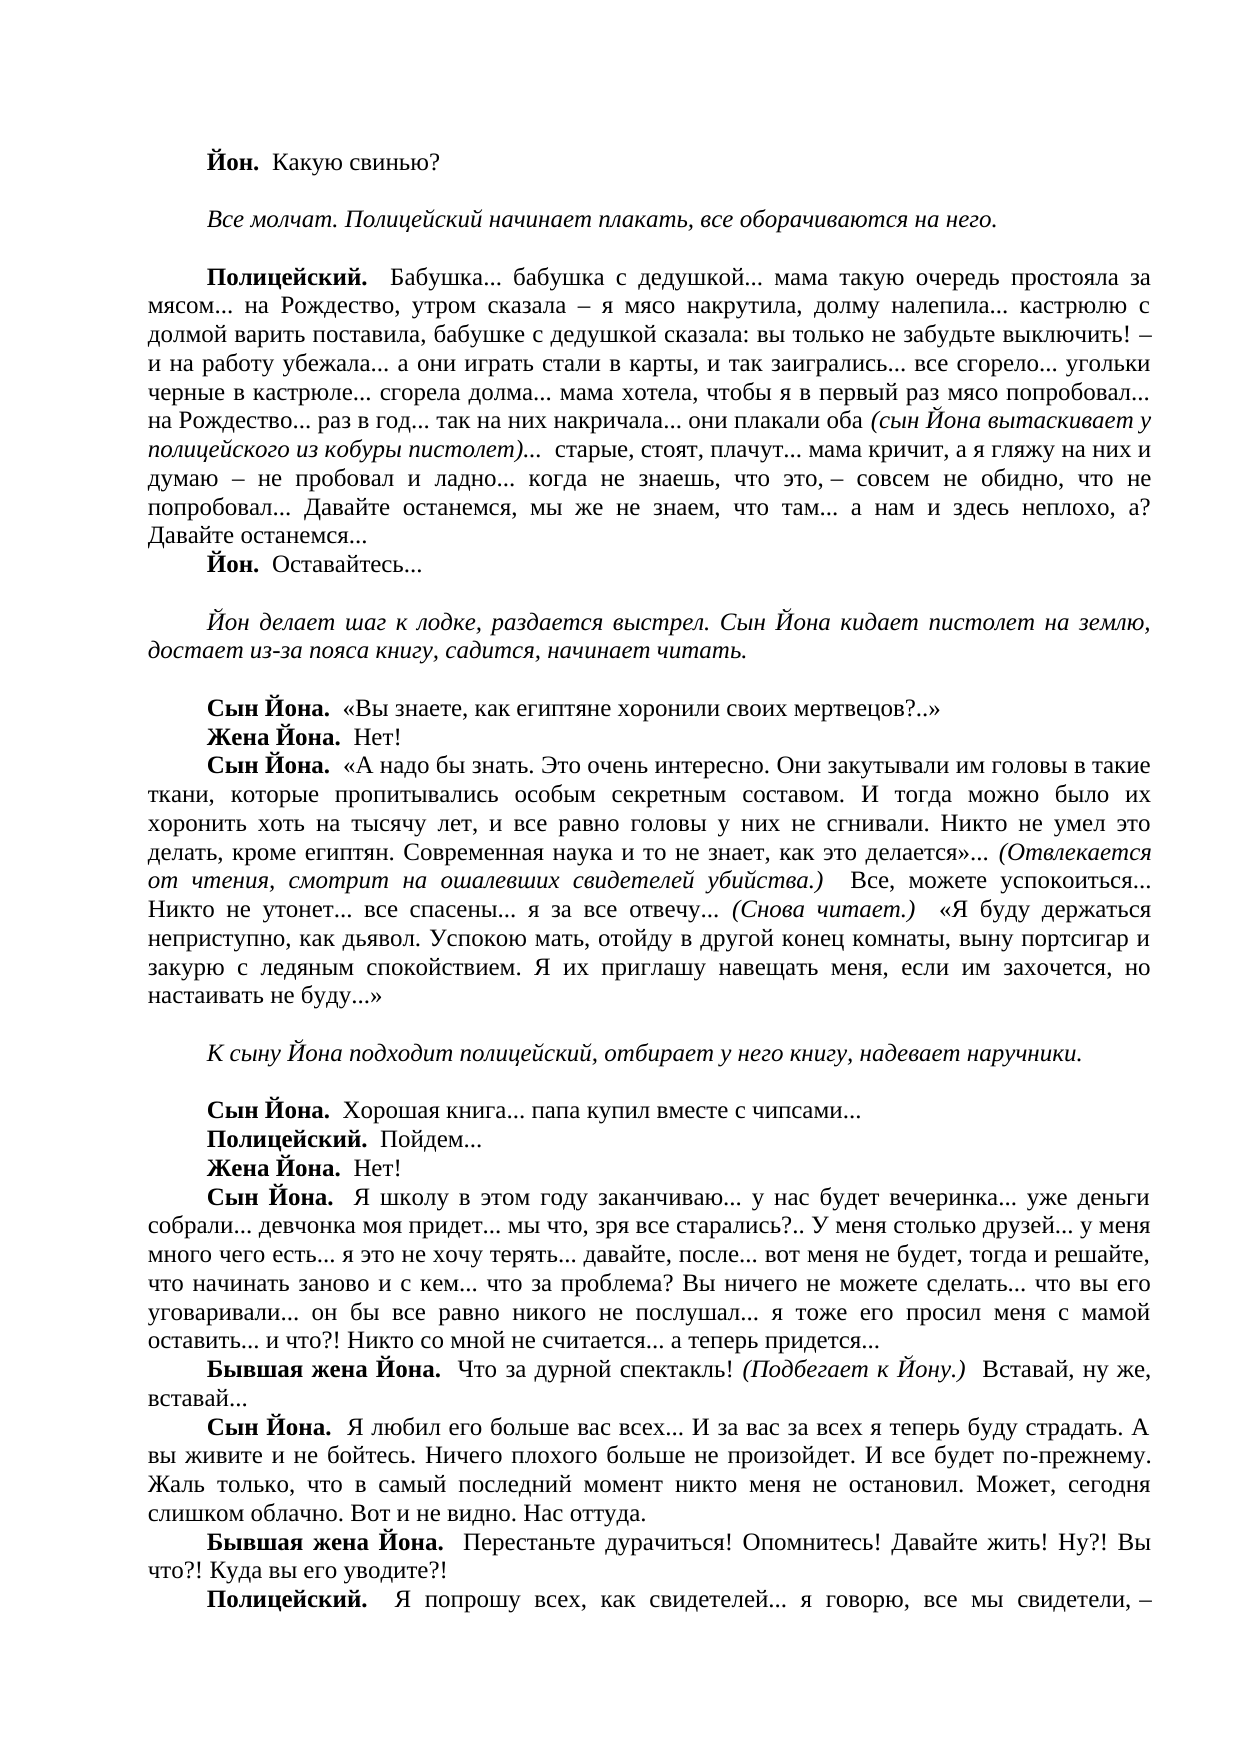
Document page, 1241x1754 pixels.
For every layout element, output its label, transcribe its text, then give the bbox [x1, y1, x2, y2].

text Все молчат. Полицейский начинает плакать, все оборачиваются на него. [148, 204, 1152, 233]
text Сын Йона. Я любил его больше вас всех... И за вас за всех я теперь буду страдать. А вы живите и не бойтесь. Ничего плохого больше не произойдет. И все будет по-прежнему. Жаль только, что в самый последний момент никто меня не остановил. Может, сегодня слишком облачно. Вот и не видно. Нас оттуда. [148, 1412, 1152, 1527]
text Сын Йона. «А надо бы знать. Это очень интересно. Они закутывали им головы в такие ткани, которые пропитывались особым секретным составом. И тогда можно было их хоронить хоть на тысячу лет, и все равно головы у них не сгнивали. Никто не умел это делать, кроме египтян. Современная наука и то не знает, как это делается»... (Отвлекается от чтения, смотрит на ошалевших свидетелей убийства.) Все, можете успокоиться... Никто не утонет... все спасены... я за все отвечу... (Снова читает.) «Я буду держаться неприступно, как дьявол. Успокою мать, отойду в другой конец комнаты, выну портсигар и закурю с ледяным спокойствием. Я их приглашу навещать меня, если им захочется, но настаивать не буду...» [148, 751, 1152, 1009]
text Сын Йона. Я школу в этом году заканчиваю... у нас будет вечеринка... уже деньги собрали... девчонка моя придет... мы что, зря все старались?.. У меня столько друзей... у меня много чего есть... я это не хочу терять... давайте, после... вот меня не будет, тогда и решайте, что начинать заново и с кем... что за проблема? Вы ничего не можете сделать... что вы его уговаривали... он бы все равно никого не послушал... я тоже его просил меня с мамой оставить... и что?! Никто со мной не считается... а теперь придется... [148, 1182, 1152, 1354]
text Жена Йона. Нет! [148, 722, 1152, 751]
text Жена Йона. Нет! [148, 1153, 1152, 1182]
text Полицейский. Пойдем... [148, 1124, 1152, 1153]
text К сыну Йона подходит полицейский, отбирает у него книгу, надевает наручники. [148, 1038, 1152, 1067]
text Йон делает шаг к лодке, раздается выстрел. Сын Йона кидает пистолет на землю, достает из-за пояса книгу, садится, начинает читать. [148, 607, 1152, 664]
text Сын Йона. Хорошая книга... папа купил вместе с чипсами... [148, 1096, 1152, 1124]
text Бывшая жена Йона. Перестаньте дурачиться! Опомнитесь! Давайте жить! Ну?! Вы что?! Куда вы его уводите?! [148, 1527, 1152, 1584]
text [148, 1584, 1152, 1613]
text Йон. Какую свинью? [148, 147, 1152, 176]
text Полицейский. Бабушка... бабушка с дедушкой... мама такую очередь простояла за мясом... на Рождество, утром сказала – я мясо накрутила, долму налепила... кастрюлю с долмой варить поставила, бабушке с дедушкой сказала: вы только не забудьте выключить! – и на работу убежала... а они играть стали в карты, и так заигрались... все сгорело... угольки черные в кастрюле... сгорела долма... мама хотела, чтобы я в первый раз мясо попробовал... на Рождество... раз в год... так на них накричала... они плакали оба (сын Йона вытаскивает у полицейского из кобуры пистолет)... старые, стоят, плачут... мама кричит, а я гляжу на них и думаю – не пробовал и ладно... когда не знаешь, что это, – совсем не обидно, что не попробовал... Давайте останемся, мы же не знаем, что там... а нам и здесь неплохо, а? Давайте останемся... [148, 262, 1152, 549]
text Бывшая жена Йона. Что за дурной спектакль! (Подбегает к Йону.) Вставай, ну же, вставай... [148, 1354, 1152, 1412]
text Сын Йона. «Вы знаете, как египтяне хоронили своих мертвецов?..» [148, 693, 1152, 722]
text Йон. Оставайтесь... [148, 549, 1152, 578]
